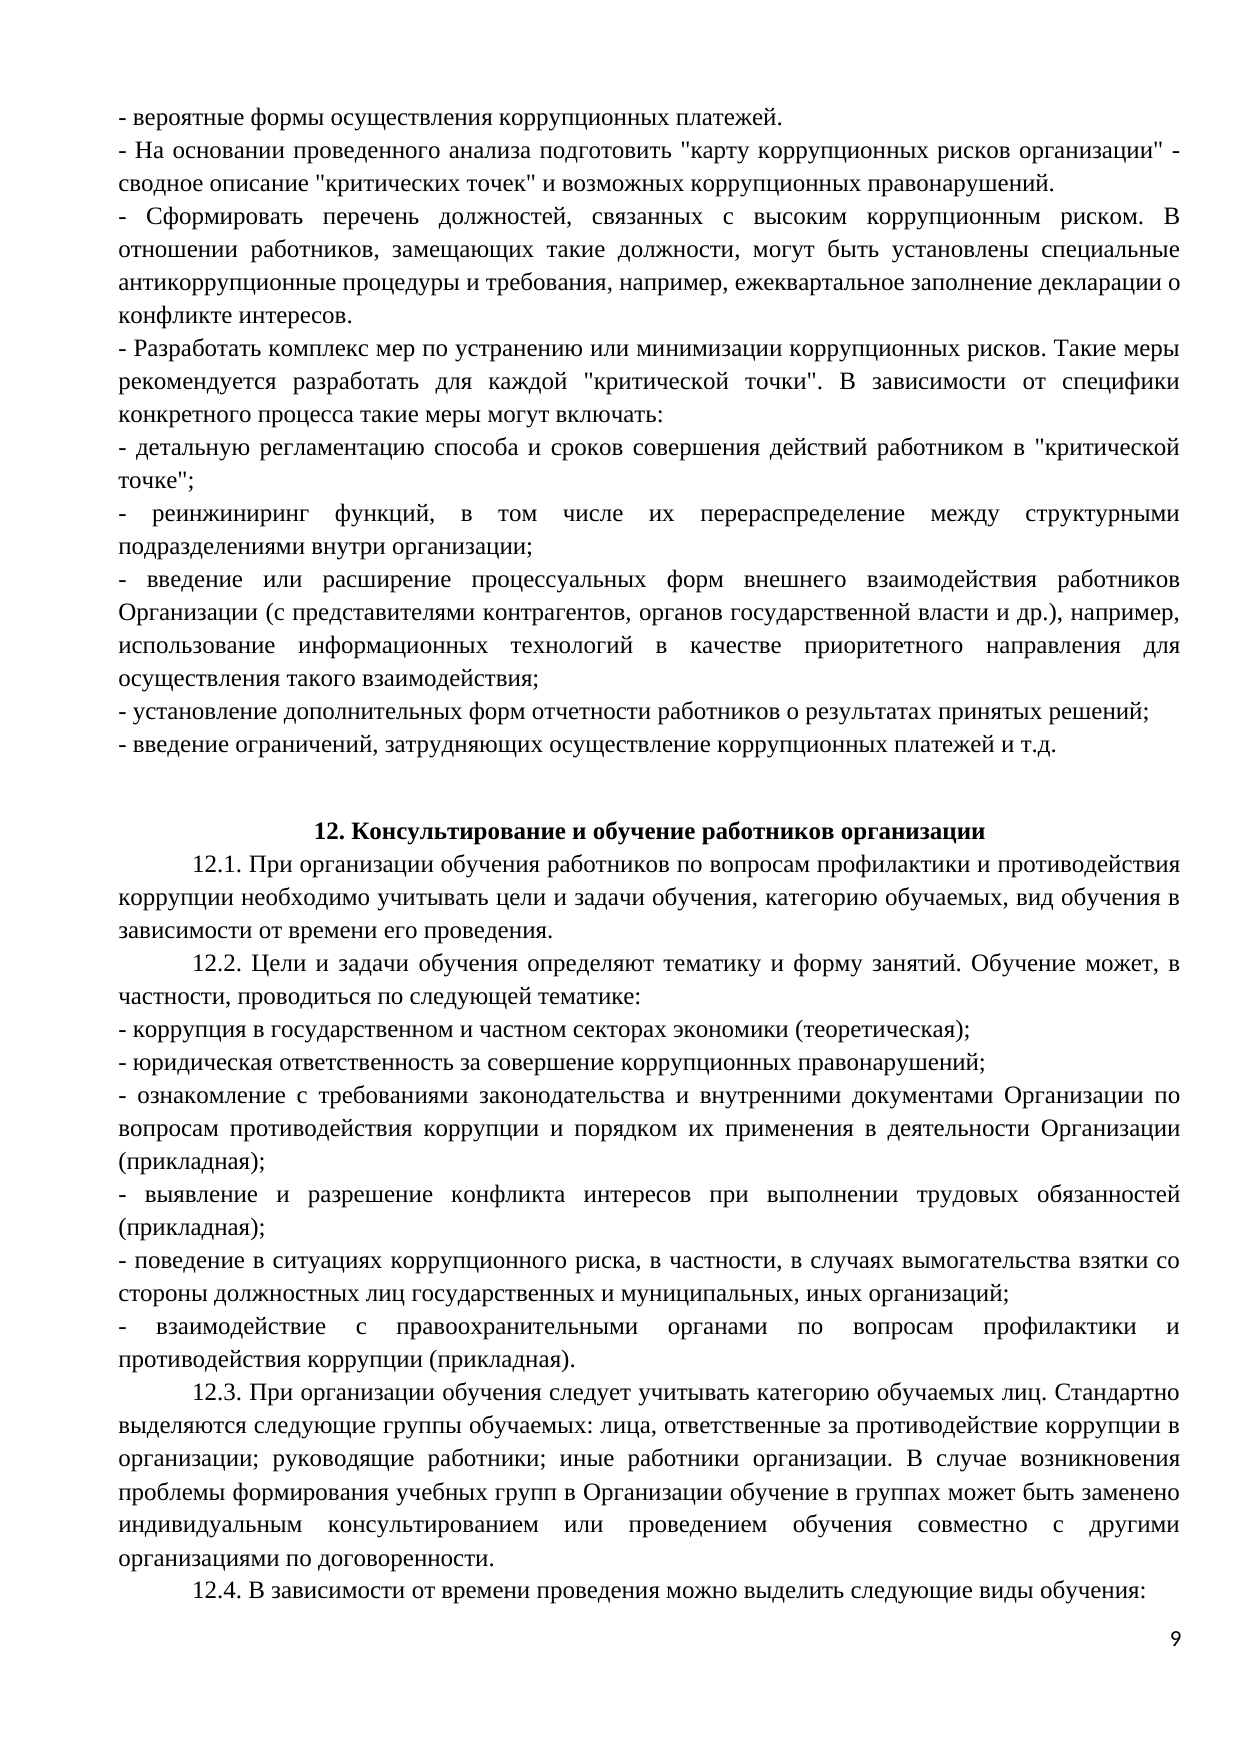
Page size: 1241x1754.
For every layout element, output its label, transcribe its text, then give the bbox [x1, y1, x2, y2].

text - введение ограничений, затрудняющих осуществление коррупционных платежей и т.д. [118, 729, 1181, 758]
text - Разработать комплекс мер по устранению или минимизации коррупционных рисков. Такие меры рекомендуется разработать для каждой "критической точки". В зависимости от специфики конкретного процесса такие меры могут включать: [118, 333, 1181, 428]
text 12. Консультирование и обучение работников организации [118, 816, 1181, 845]
text 12.4. В зависимости от времени проведения можно выделить следующие виды обучения: [118, 1576, 1181, 1604]
text 12.1. При организации обучения работников по вопросам профилактики и противодействия коррупции необходимо учитывать цели и задачи обучения, категорию обучаемых, вид обучения в зависимости от времени его проведения. [118, 849, 1181, 944]
text - вероятные формы осуществления коррупционных платежей. [118, 102, 1181, 131]
text 12.3. При организации обучения следует учитывать категорию обучаемых лиц. Стандартно выделяются следующие группы обучаемых: лица, ответственные за противодействие коррупции в организации; руководящие работники; иные работники организации. В случае возникновения проблемы формирования учебных групп в Организации обучение в группах может быть заменено индивидуальным консультированием или проведением обучения совместно с другими организациями по договоренности. [118, 1377, 1181, 1571]
text - Сформировать перечень должностей, связанных с высоким коррупционным риском. В отношении работников, замещающих такие должности, могут быть установлены специальные антикоррупционные процедуры и требования, например, ежеквартальное заполнение декларации о конфликте интересов. [118, 201, 1181, 329]
text - На основании проведенного анализа подготовить "карту коррупционных рисков организации" - сводное описание "критических точек" и возможных коррупционных правонарушений. [118, 135, 1181, 197]
text - установление дополнительных форм отчетности работников о результатах принятых решений; [118, 696, 1181, 725]
text - коррупция в государственном и частном секторах экономики (теоретическая); [118, 1014, 1181, 1043]
text - юридическая ответственность за совершение коррупционных правонарушений; [118, 1047, 1181, 1076]
text - поведение в ситуациях коррупционного риска, в частности, в случаях вымогательства взятки со стороны должностных лиц государственных и муниципальных, иных организаций; [118, 1245, 1181, 1307]
text - ознакомление с требованиями законодательства и внутренними документами Организации по вопросам противодействия коррупции и порядком их применения в деятельности Организации (прикладная); [118, 1080, 1181, 1175]
text - выявление и разрешение конфликта интересов при выполнении трудовых обязанностей (прикладная); [118, 1179, 1181, 1241]
text - реинжиниринг функций, в том числе их перераспределение между структурными подразделениями внутри организации; [118, 498, 1181, 560]
text - введение или расширение процессуальных форм внешнего взаимодействия работников Организации (с представителями контрагентов, органов государственной власти и др.), например, использование информационных технологий в качестве приоритетного направления для осуществления такого взаимодействия; [118, 564, 1181, 692]
text - детальную регламентацию способа и сроков совершения действий работником в "критической точке"; [118, 432, 1181, 494]
text 12.2. Цели и задачи обучения определяют тематику и форму занятий. Обучение может, в частности, проводиться по следующей тематике: [118, 948, 1181, 1010]
text - взаимодействие с правоохранительными органами по вопросам профилактики и противодействия коррупции (прикладная). [118, 1311, 1181, 1373]
